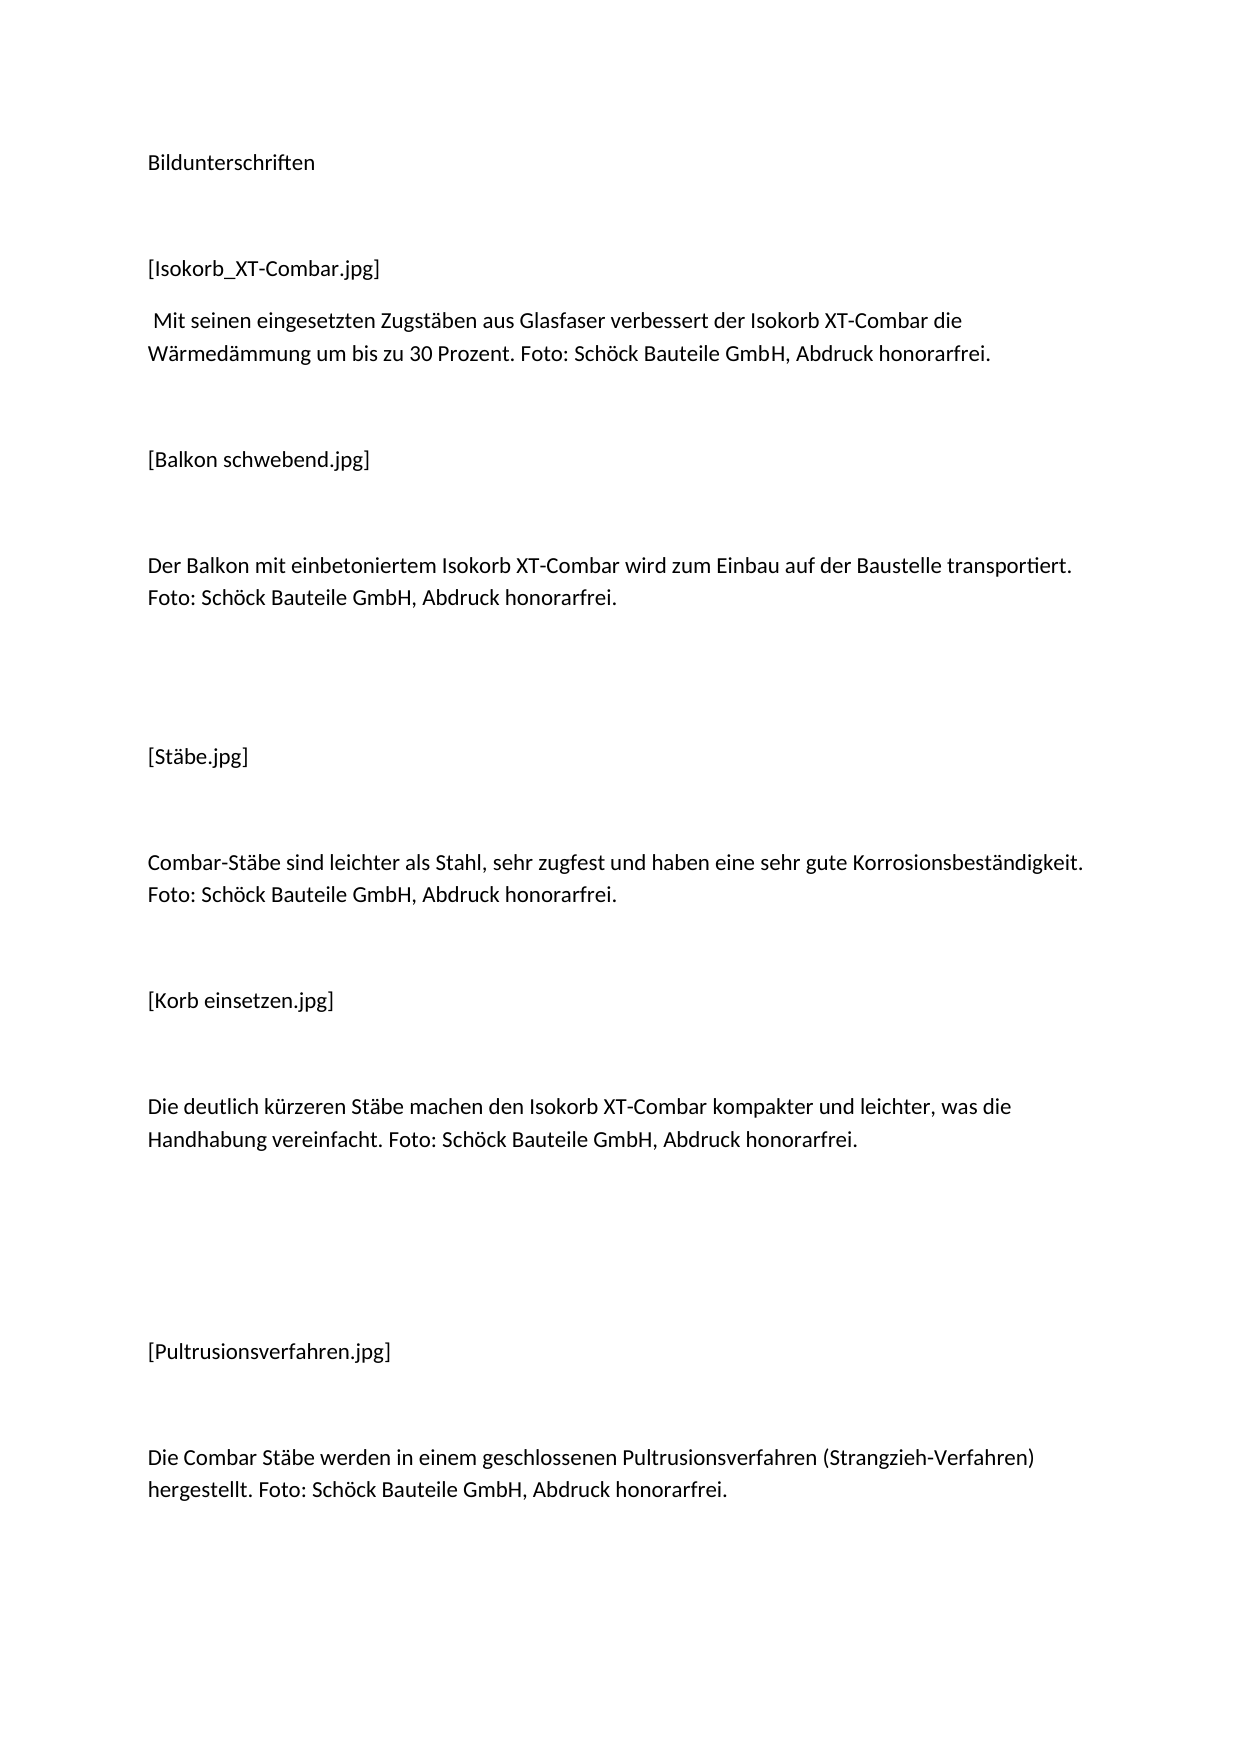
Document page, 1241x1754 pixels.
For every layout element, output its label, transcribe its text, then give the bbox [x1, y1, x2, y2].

text [Stäbe.jpg] [148, 742, 1093, 770]
text Die deutlich kürzeren Stäbe machen den Isokorb XT-Combar kompakter und leichter, was die Handhabung vereinfacht. Foto: Schöck Bauteile GmbH, Abdruck honorarfrei. [148, 1092, 1093, 1153]
text [Pultrusionsverfahren.jpg] [148, 1337, 1093, 1365]
text Bildunterschriften [148, 148, 1093, 176]
text [Balkon schwebend.jpg] [148, 445, 1093, 473]
text Mit seinen eingesetzten Zugstäben aus Glasfaser verbessert der Isokorb XT-Combar die Wärmedämmung um bis zu 30 Prozent. Foto: Schöck Bauteile GmbH, Abdruck honorarfrei. [148, 307, 1093, 367]
text Combar-Stäbe sind leichter als Stahl, sehr zugfest und haben eine sehr gute Korrosionsbeständigkeit. Foto: Schöck Bauteile GmbH, Abdruck honorarfrei. [148, 848, 1093, 908]
text [Korb einsetzen.jpg] [148, 986, 1093, 1014]
text [Isokorb_XT-Combar.jpg] [148, 254, 1093, 282]
text Der Balkon mit einbetoniertem Isokorb XT-Combar wird zum Einbau auf der Baustelle transportiert. Foto: Schöck Bauteile GmbH, Abdruck honorarfrei. [148, 551, 1093, 611]
text Die Combar Stäbe werden in einem geschlossenen Pultrusionsverfahren (Strangzieh-Verfahren) hergestellt. Foto: Schöck Bauteile GmbH, Abdruck honorarfrei. [148, 1443, 1093, 1503]
